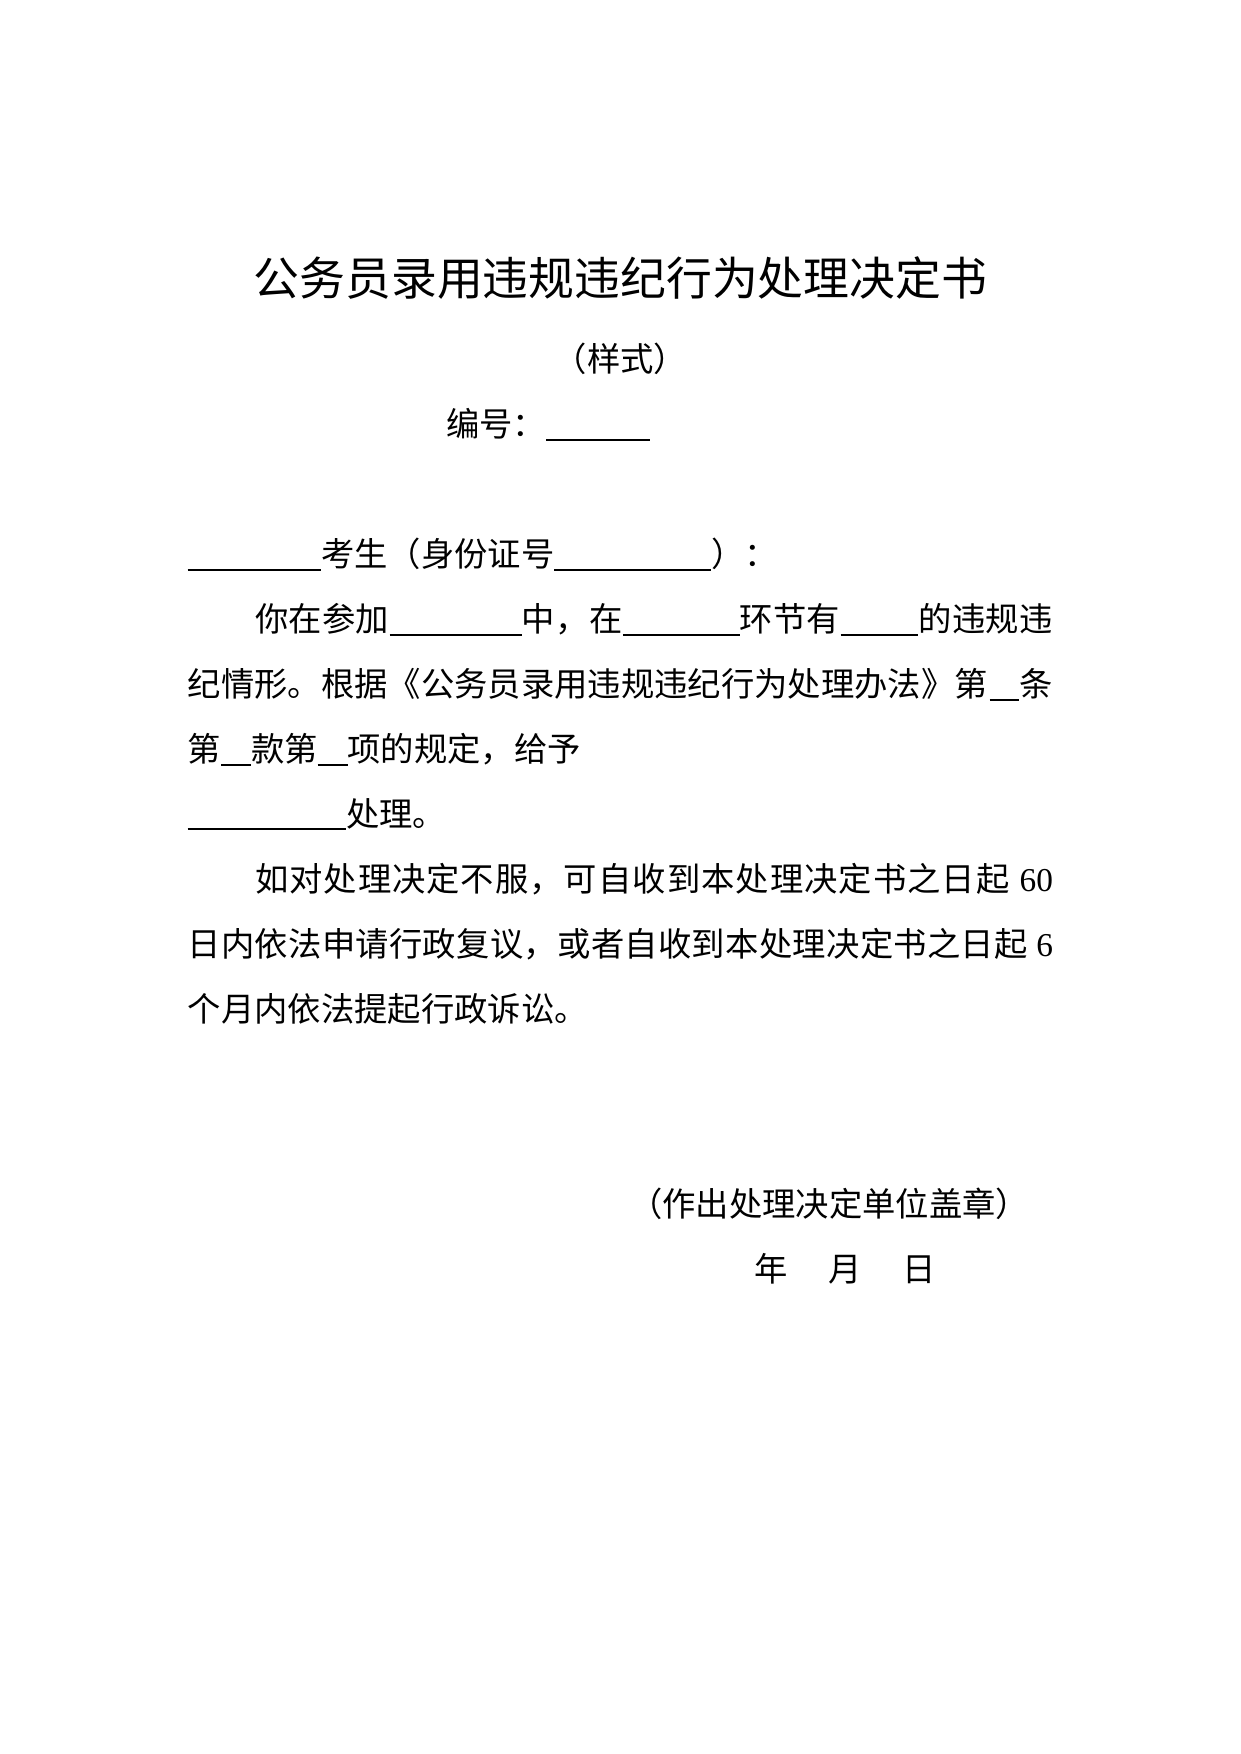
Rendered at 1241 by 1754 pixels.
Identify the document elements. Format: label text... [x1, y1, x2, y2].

text 编号： [187, 389, 1053, 454]
text （作出处理决定单位盖章） [187, 1169, 1053, 1234]
text 如对处理决定不服，可自收到本处理决定书之日起60日内依法申请行政复议，或者自收到本处理决定书之日起6个月内依法提起行政诉讼。 [187, 844, 1053, 1039]
text 你在参加 中，在 环节有 的违规违纪情形。根据《公务员录用违规违纪行为处理办法》第 条第 款第 项的规定，给予 [187, 584, 1053, 779]
text 公务员录用违规违纪行为处理决定书 [187, 227, 1053, 324]
text 处理。 [187, 779, 1053, 844]
text 考生（身份证号 ）： [187, 519, 1053, 584]
text （样式） [187, 324, 1053, 389]
text 年 月 日 [187, 1234, 1053, 1299]
